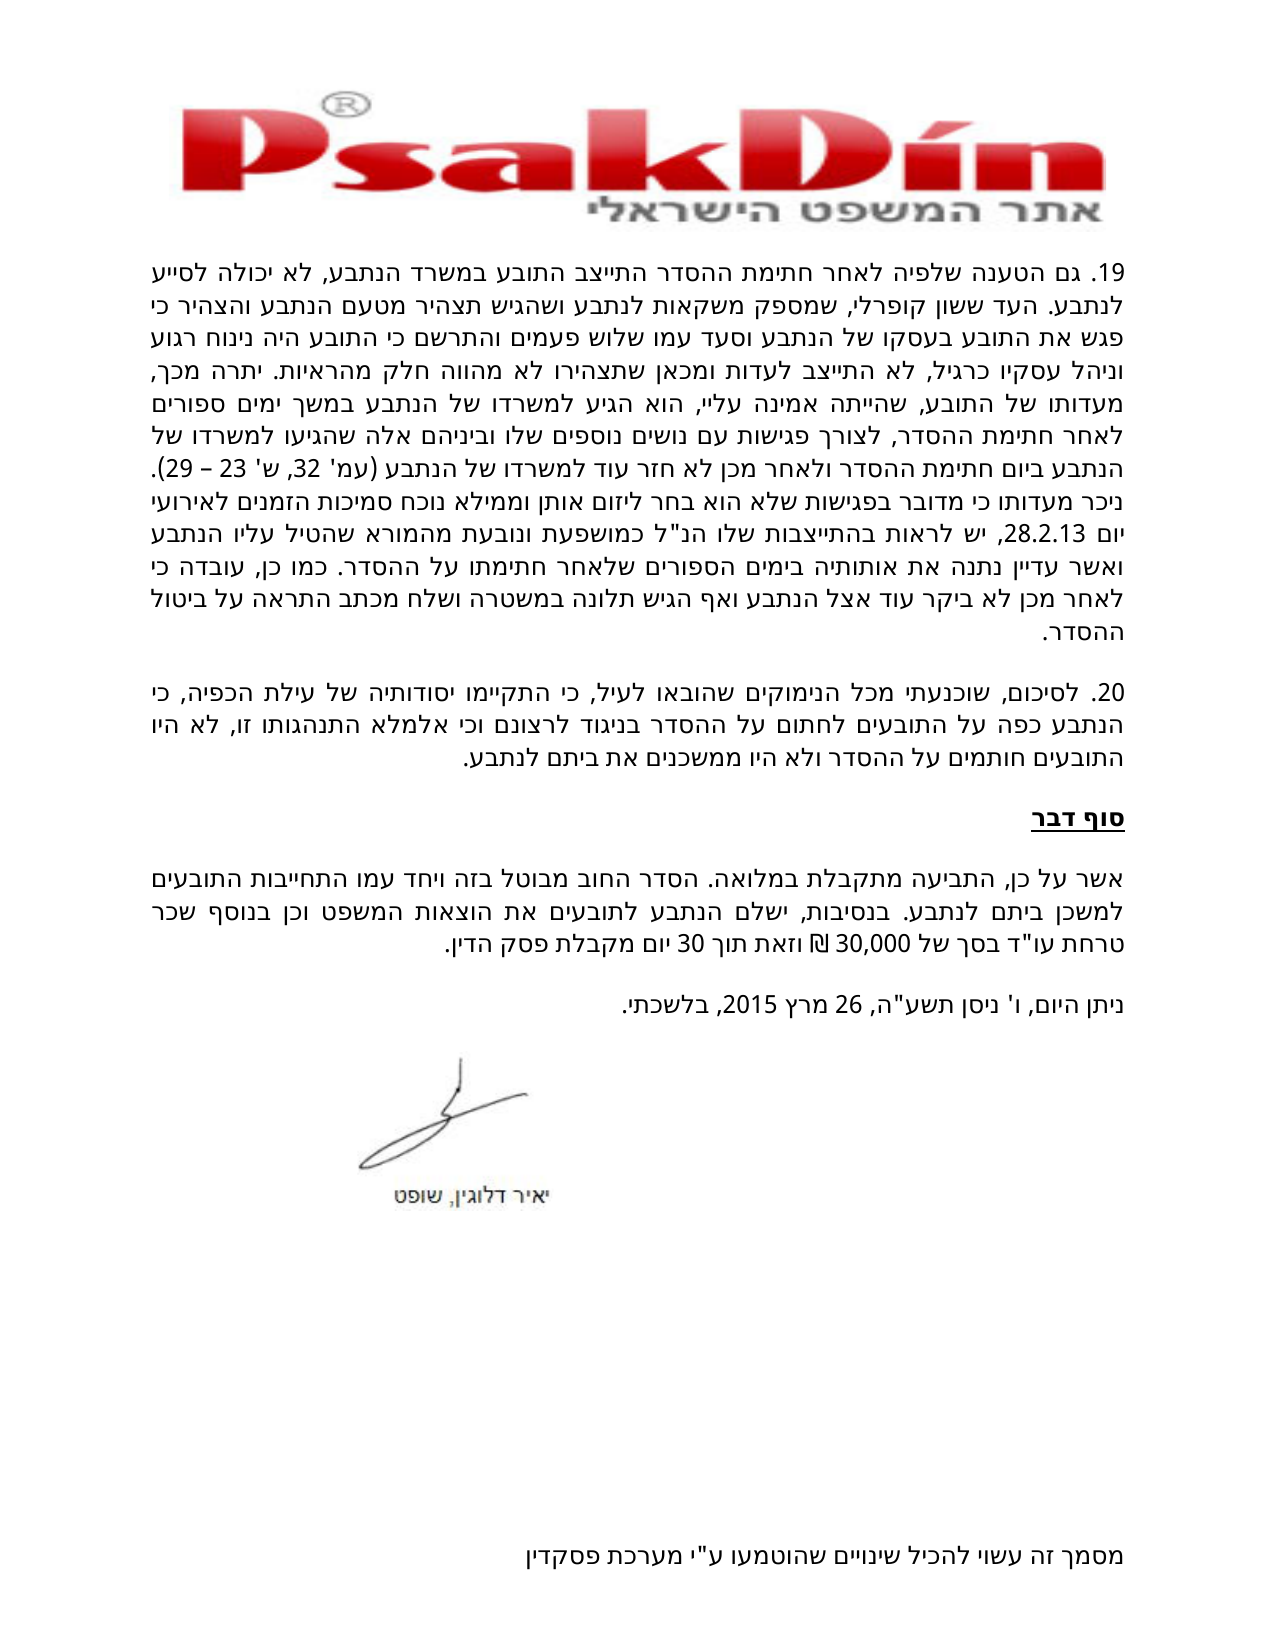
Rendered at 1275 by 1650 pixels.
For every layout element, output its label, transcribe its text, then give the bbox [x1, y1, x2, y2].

text אשר על כן, התביעה מתקבלת במלואה. הסדר החוב מבוטל בזה ויחד עמו התחייבות התובעים למשכן ביתם לנתבע. בנסיבות, ישלם הנתבע לתובעים את הוצאות המשפט וכן בנוסף שכר טרחת עו"ד בסך של 30,000 ₪ וזאת תוך 30 יום מקבלת פסק הדין. [150, 416, 1125, 503]
text ניתן היום, ו' ניסן תשע"ה, 26 מרץ 2015, בלשכתי. [150, 538, 1125, 567]
text 20. לסיכום, שוכנעתי מכל הנימוקים שהובאו לעיל, כי התקיימו יסודותיה של עילת הכפיה, כי הנתבע כפה על התובעים לחתום על ההסדר בניגוד לרצונם וכי אלמלא התנהגותו זו, לא היו התובעים חותמים על ההסדר ולא היו ממשכנים את ביתם לנתבע. [150, 231, 1125, 319]
text סוף דבר [150, 353, 1125, 382]
